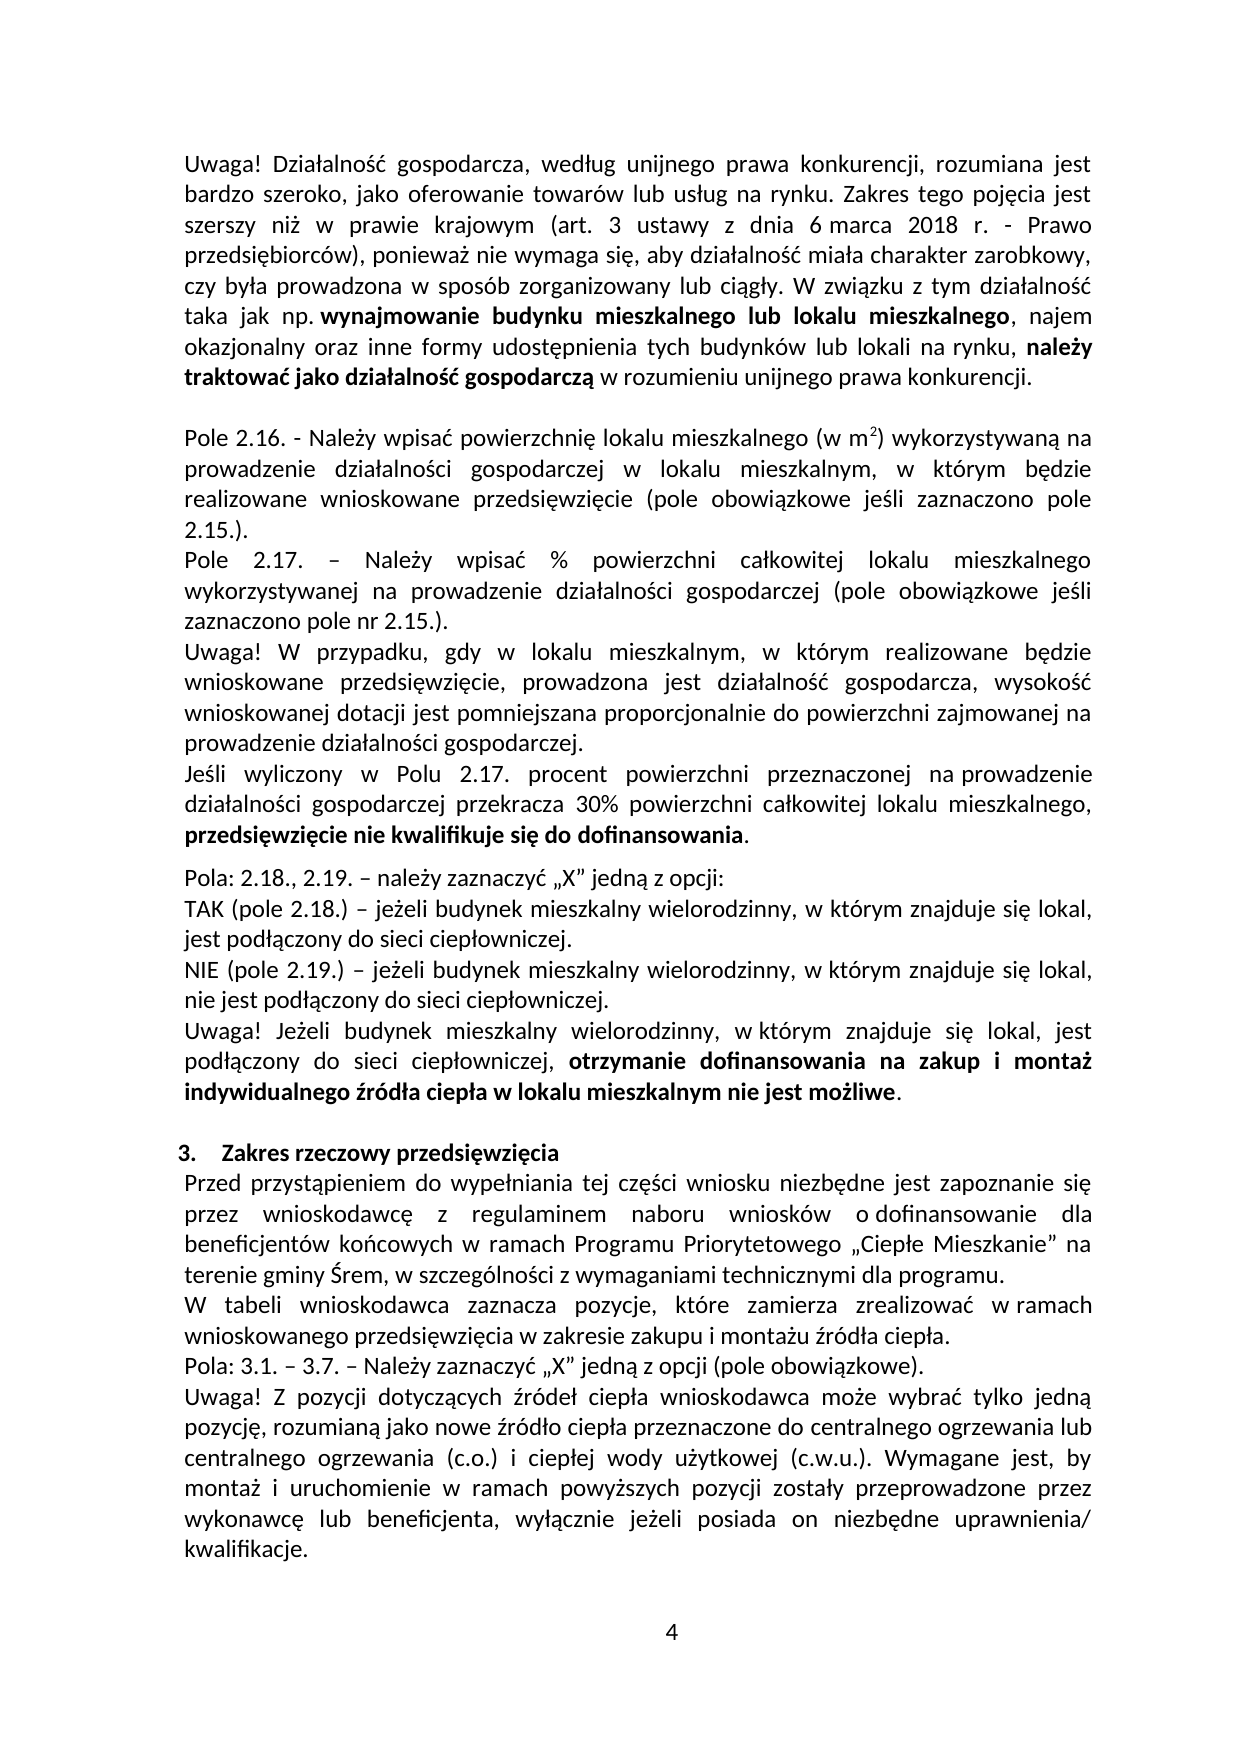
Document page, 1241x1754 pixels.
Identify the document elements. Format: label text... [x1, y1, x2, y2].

text Uwaga! Z pozycji dotyczących źródeł ciepła wnioskodawca może wybrać tylko jedną pozycję, rozumianą jako nowe źródło ciepła przeznaczone do centralnego ogrzewania lub centralnego ogrzewania (c.o.) i ciepłej wody użytkowej (c.w.u.). Wymagane jest, by montaż i uruchomienie w ramach powyższych pozycji zostały przeprowadzone przez wykonawcę lub beneficjenta, wyłącznie jeżeli posiada on niezbędne uprawnienia/ kwalifikacje. [184, 1381, 1092, 1564]
text NIE (pole 2.19.) – jeżeli budynek mieszkalny wielorodzinny, w którym znajduje się lokal, nie jest podłączony do sieci ciepłowniczej. [184, 954, 1092, 1015]
text Uwaga! W przypadku, gdy w lokalu mieszkalnym, w którym realizowane będzie wnioskowane przedsięwzięcie, prowadzona jest działalność gospodarcza, wysokość wnioskowanej dotacji jest pomniejszana proporcjonalnie do powierzchni zajmowanej na prowadzenie działalności gospodarczej. [184, 636, 1092, 758]
text Przed przystąpieniem do wypełniania tej części wniosku niezbędne jest zapoznanie się przez wnioskodawcę z regulaminem naboru wniosków o dofinansowanie dla beneficjentów końcowych w ramach Programu Priorytetowego „Ciepłe Mieszkanie” na terenie gminy Śrem, w szczególności z wymaganiami technicznymi dla programu. [184, 1167, 1092, 1289]
text Pola: 2.18., 2.19. – należy zaznaczyć „X” jedną z opcji: [184, 862, 1092, 893]
text Jeśli wyliczony w Polu 2.17. procent powierzchni przeznaczonej na prowadzenie działalności gospodarczej przekracza 30% powierzchni całkowitej lokalu mieszkalnego, przedsięwzięcie nie kwalifikuje się do dofinansowania. [184, 758, 1092, 850]
text Uwaga! Jeżeli budynek mieszkalny wielorodzinny, w którym znajduje się lokal, jest podłączony do sieci ciepłowniczej, otrzymanie dofinansowania na zakup i montaż indywidualnego źródła ciepła w lokalu mieszkalnym nie jest możliwe. [184, 1015, 1092, 1106]
text W tabeli wnioskodawca zaznacza pozycje, które zamierza zrealizować w ramach wnioskowanego przedsięwzięcia w zakresie zakupu i montażu źródła ciepła. [184, 1289, 1092, 1351]
text Pole 2.17. – Należy wpisać % powierzchni całkowitej lokalu mieszkalnego wykorzystywanej na prowadzenie działalności gospodarczej (pole obowiązkowe jeśli zaznaczono pole nr 2.15.). [184, 544, 1092, 636]
list Zakres rzeczowy przedsięwzięcia [177, 1137, 1092, 1167]
text Pola: 3.1. – 3.7. – Należy zaznaczyć „X” jedną z opcji (pole obowiązkowe). [184, 1351, 1092, 1381]
text Uwaga! Działalność gospodarcza, według unijnego prawa konkurencji, rozumiana jest bardzo szeroko, jako oferowanie towarów lub usług na rynku. Zakres tego pojęcia jest szerszy niż w prawie krajowym (art. 3 ustawy z dnia 6 marca 2018 r. - Prawo przedsiębiorców), ponieważ nie wymaga się, aby działalność miała charakter zarobkowy, czy była prowadzona w sposób zorganizowany lub ciągły. W związku z tym działalność taka jak np. wynajmowanie budynku mieszkalnego lub lokalu mieszkalnego, najem okazjonalny oraz inne formy udostępnienia tych budynków lub lokali na rynku, należy traktować jako działalność gospodarczą w rozumieniu unijnego prawa konkurencji. [184, 148, 1092, 392]
text TAK (pole 2.18.) – jeżeli budynek mieszkalny wielorodzinny, w którym znajduje się lokal, jest podłączony do sieci ciepłowniczej. [184, 893, 1092, 954]
text Pole 2.16. - Należy wpisać powierzchnię lokalu mieszkalnego (w m2) wykorzystywaną na prowadzenie działalności gospodarczej w lokalu mieszkalnym, w którym będzie realizowane wnioskowane przedsięwzięcie (pole obowiązkowe jeśli zaznaczono pole 2.15.). [184, 422, 1092, 544]
